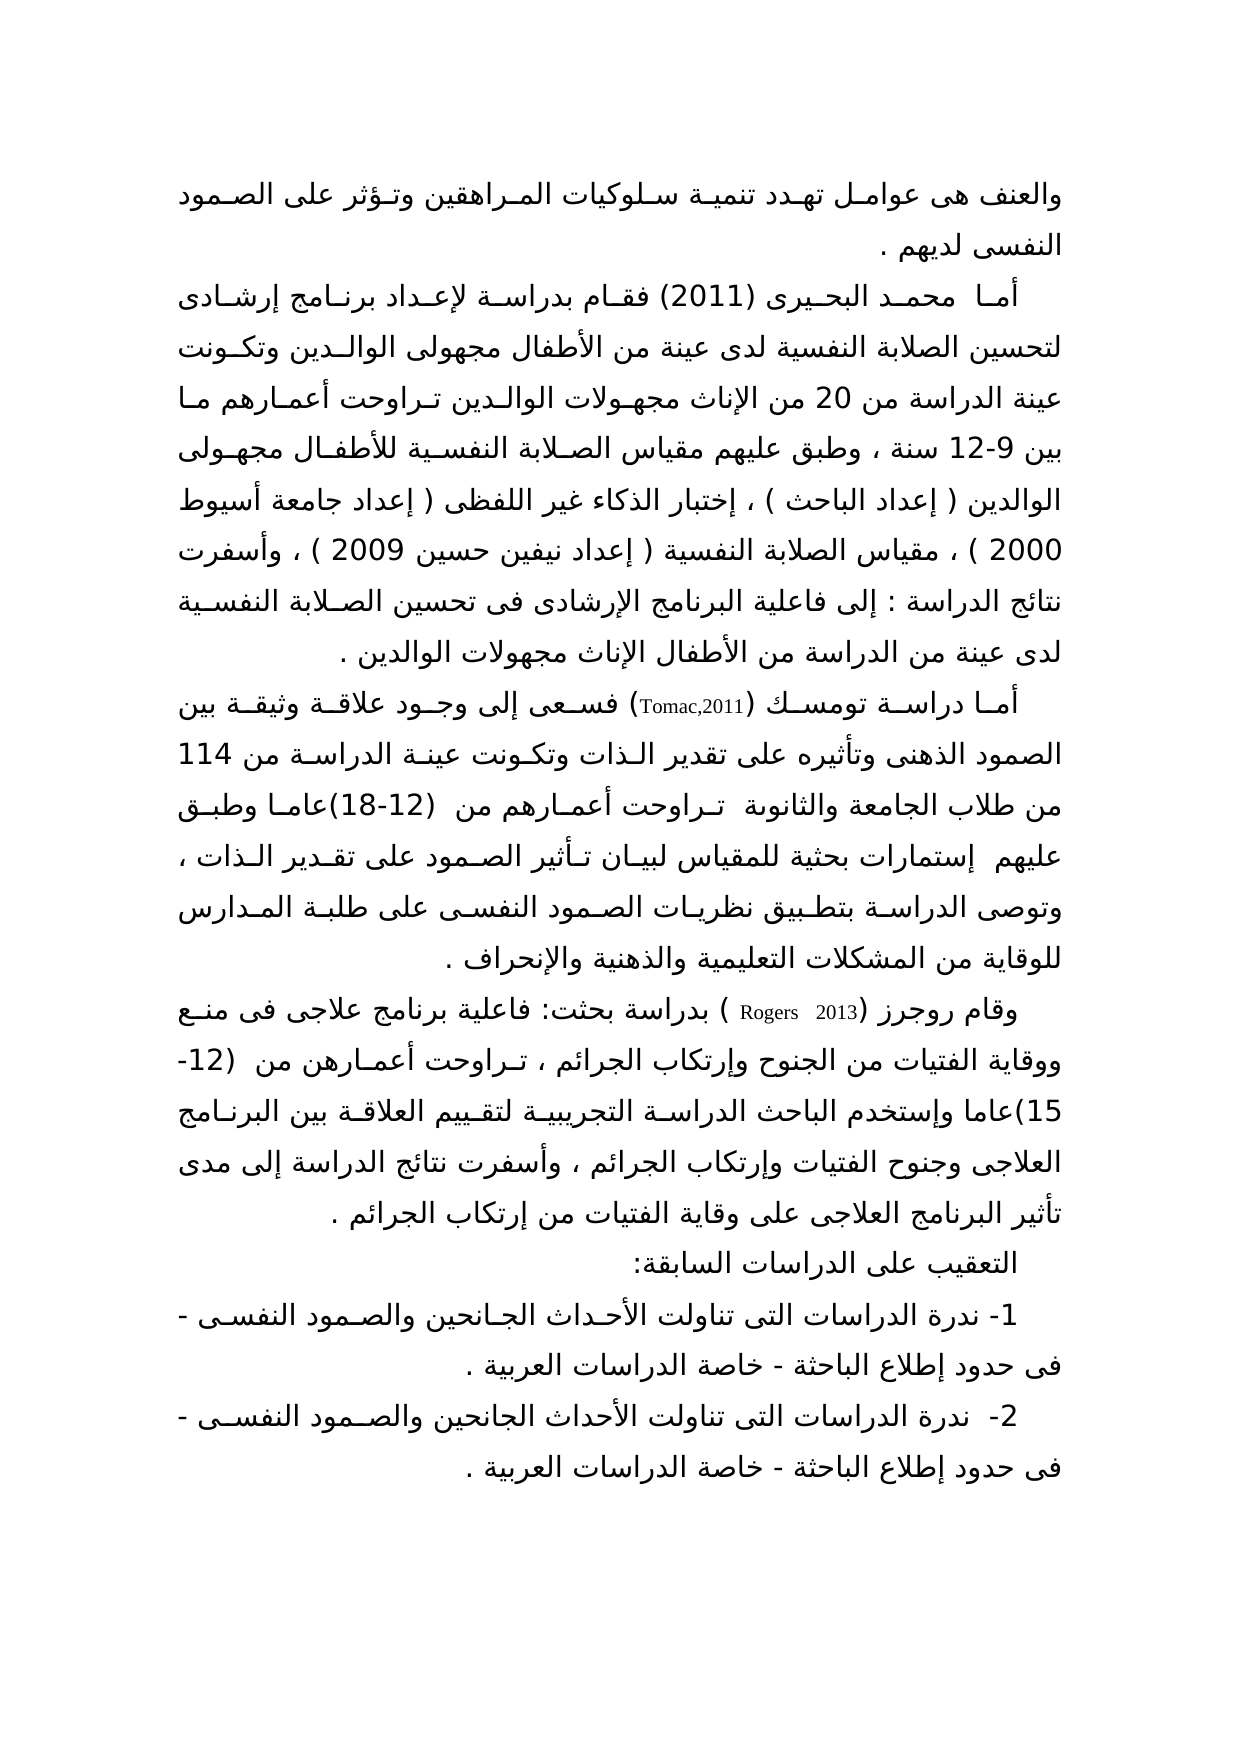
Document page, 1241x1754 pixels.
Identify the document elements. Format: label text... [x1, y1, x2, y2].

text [177, 177, 1063, 262]
text التعقيب على الدراسات السابقة: [177, 1247, 1063, 1281]
text وقام روجرز (Rogers 2013 ) بدراسة بحثت: فاعلية برنامج علاجى فى منع ووقاية الفتيات من الجنوح وإرتكاب الجرائم ، تراوحت أعمارهن من (12-15)عاما وإستخدم الباحث الدراسة التجريبية لتقييم العلاقة بين البرنامج العلاجى وجنوح الفتيات وإرتكاب الجرائم ، وأسفرت نتائج الدراسة إلى مدى تأثير البرنامج العلاجى على وقاية الفتيات من إرتكاب الجرائم . [177, 992, 1063, 1230]
text 2- ندرة الدراسات التى تناولت الأحداث الجانحين والصمود النفسى - فى حدود إطلاع الباحثة - خاصة الدراسات العربية . [177, 1400, 1063, 1484]
text 1- ندرة الدراسات التى تناولت الأحداث الجانحين والصمود النفسى - فى حدود إطلاع الباحثة - خاصة الدراسات العربية . [177, 1298, 1063, 1383]
text أما دراسة تومسك (Tomac,2011) فسعى إلى وجود علاقة وثيقة بين الصمود الذهنى وتأثيره على تقدير الذات وتكونت عينة الدراسة من 114 من طلاب الجامعة والثانوىة تراوحت أعمارهم من (12-18)عاما وطبق عليهم إستمارات بحثية للمقياس لبيان تأثير الصمود على تقدير الذات ، وتوصى الدراسة بتطبيق نظريات الصمود النفسى على طلبة المدارس للوقاية من المشكلات التعليمية والذهنية والإنحراف . [177, 687, 1063, 975]
text أما محمد البحيرى (2011) فقام بدراسة لإعداد برنامج إرشادى لتحسين الصلابة النفسية لدى عينة من الأطفال مجهولى الوالدين وتكونت عينة الدراسة من 20 من الإناث مجهولات الوالدين تراوحت أعمارهم ما بين 9-12 سنة ، وطبق عليهم مقياس الصلابة النفسية للأطفال مجهولى الوالدين ( إعداد الباحث ) ، إختبار الذكاء غير اللفظى ( إعداد جامعة أسيوط 2000 ) ، مقياس الصلابة النفسية ( إعداد نيفين حسين 2009 ) ، وأسفرت نتائج الدراسة : إلى فاعلية البرنامج الإرشادى فى تحسين الصلابة النفسية لدى عينة من الدراسة من الأطفال الإناث مجهولات الوالدين . [177, 279, 1063, 669]
